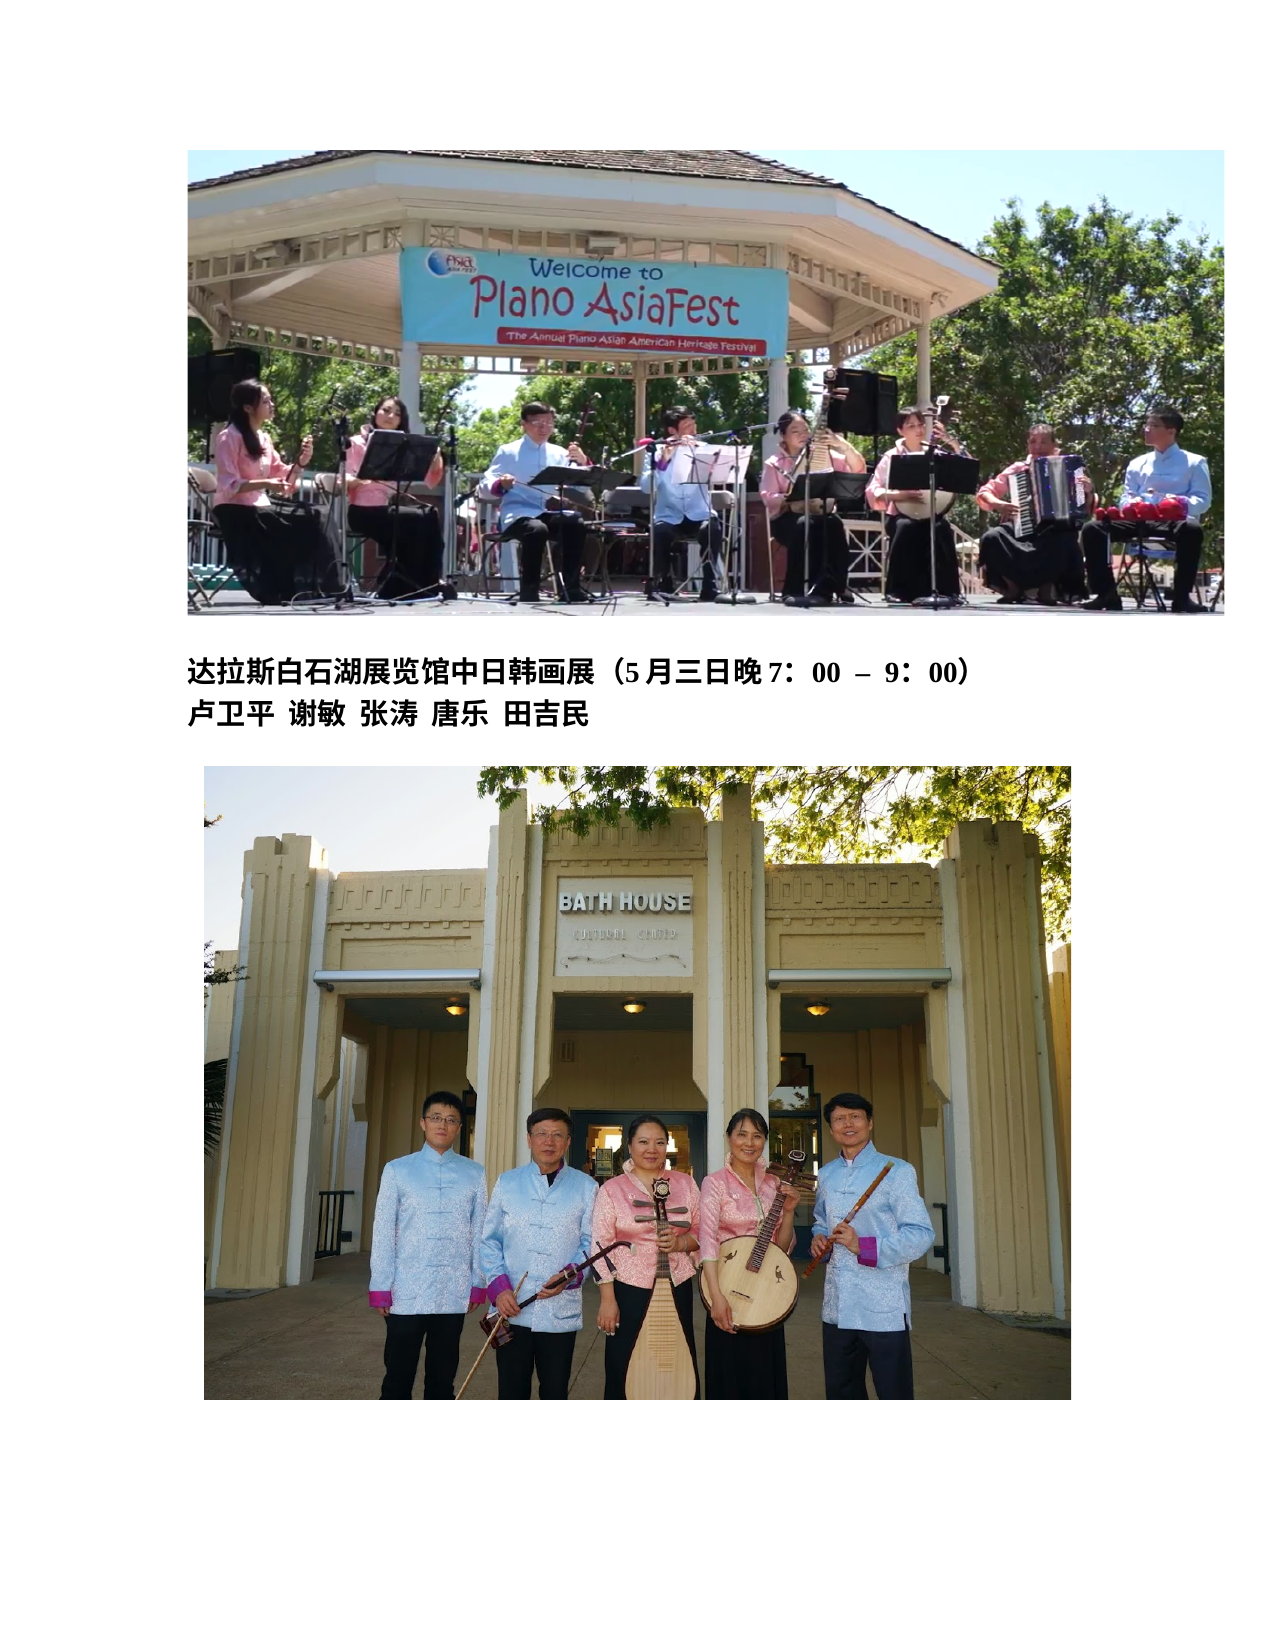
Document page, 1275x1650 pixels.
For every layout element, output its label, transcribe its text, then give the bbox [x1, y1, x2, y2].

text 卢卫平 谢敏 张涛 唐乐 田吉民 [187, 691, 1087, 733]
picture [187, 150, 1225, 616]
picture [204, 766, 1072, 1400]
text 达拉斯白石湖展览馆中日韩画展（5月三日晚7：00 – 9：00） [187, 648, 1087, 691]
